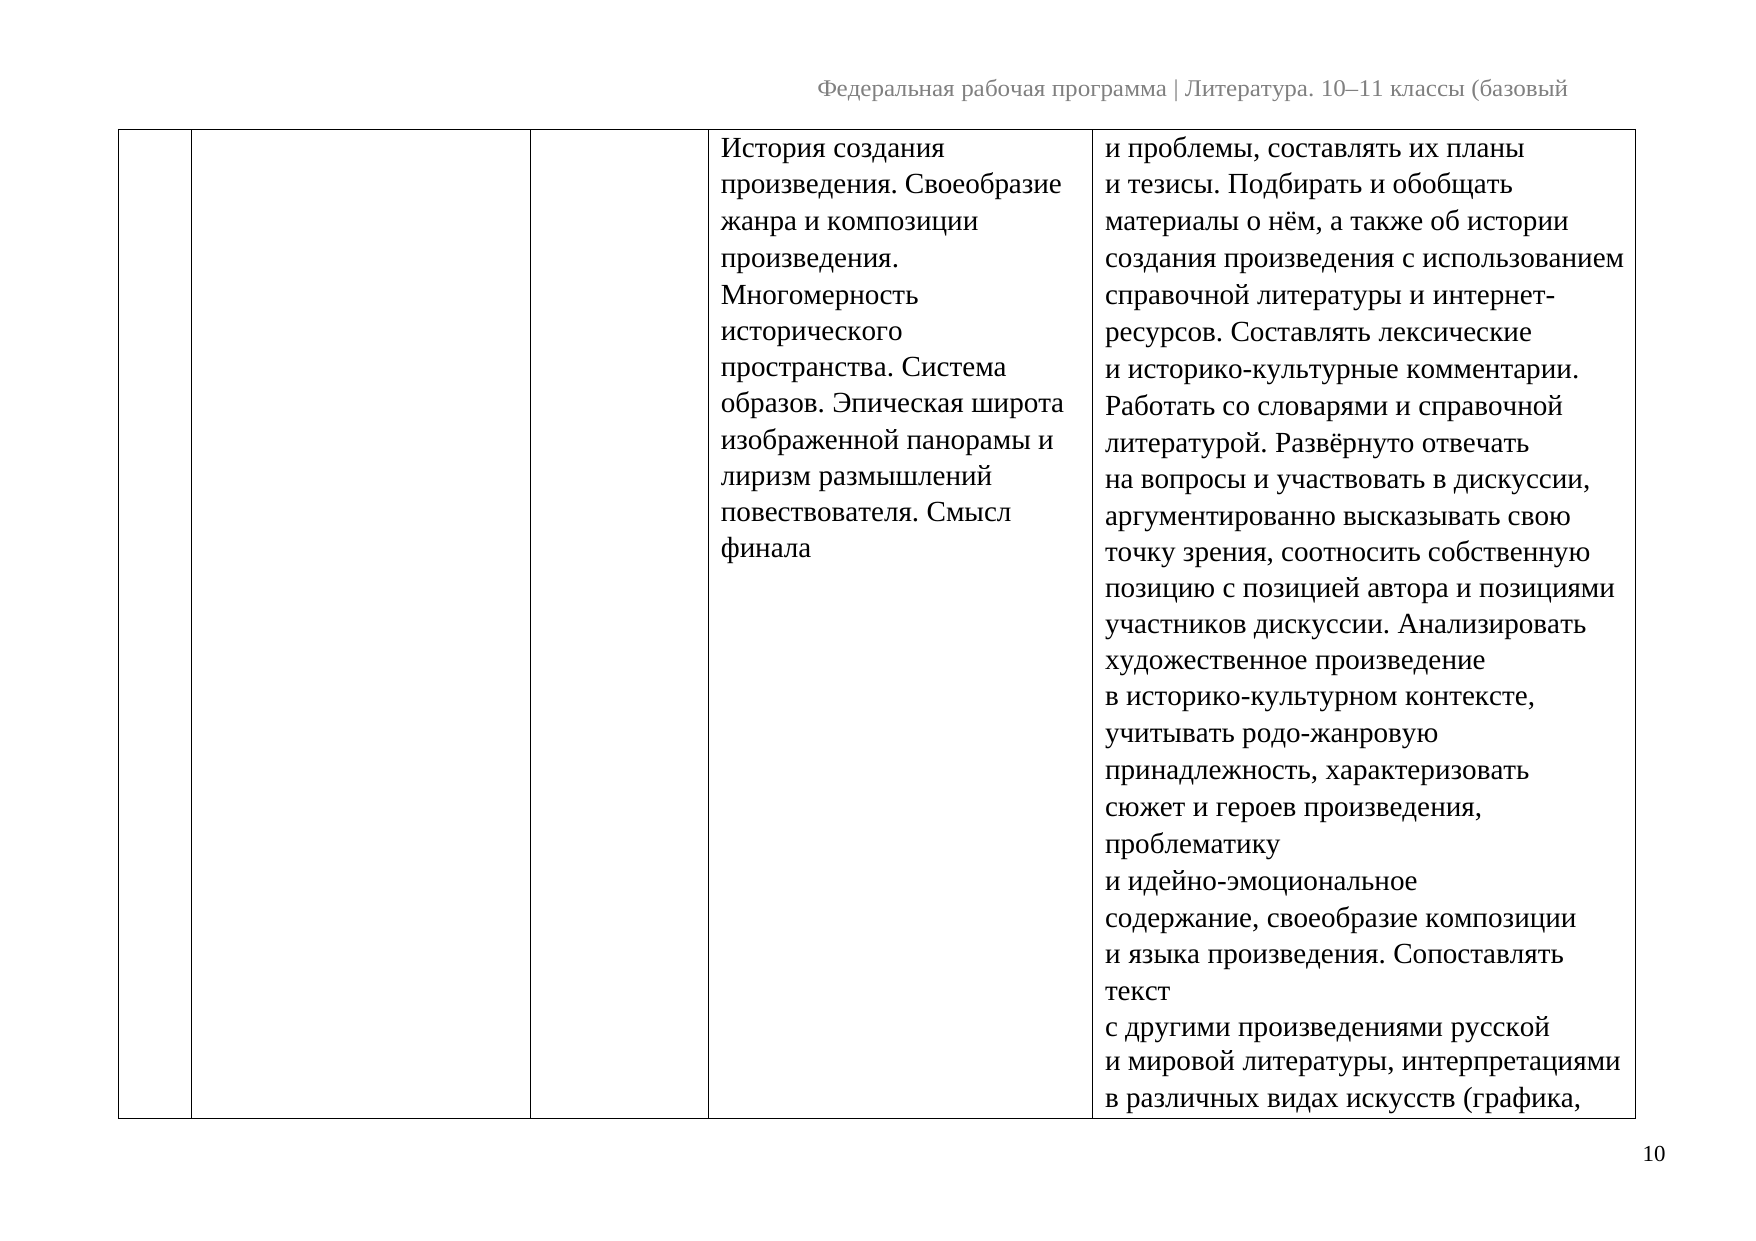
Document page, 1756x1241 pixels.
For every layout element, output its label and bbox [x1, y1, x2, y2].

table_header [119, 130, 191, 1118]
table_header [1093, 130, 1635, 1118]
table_header [192, 130, 530, 1118]
table_header [709, 130, 1092, 1118]
table_header [531, 130, 708, 1118]
